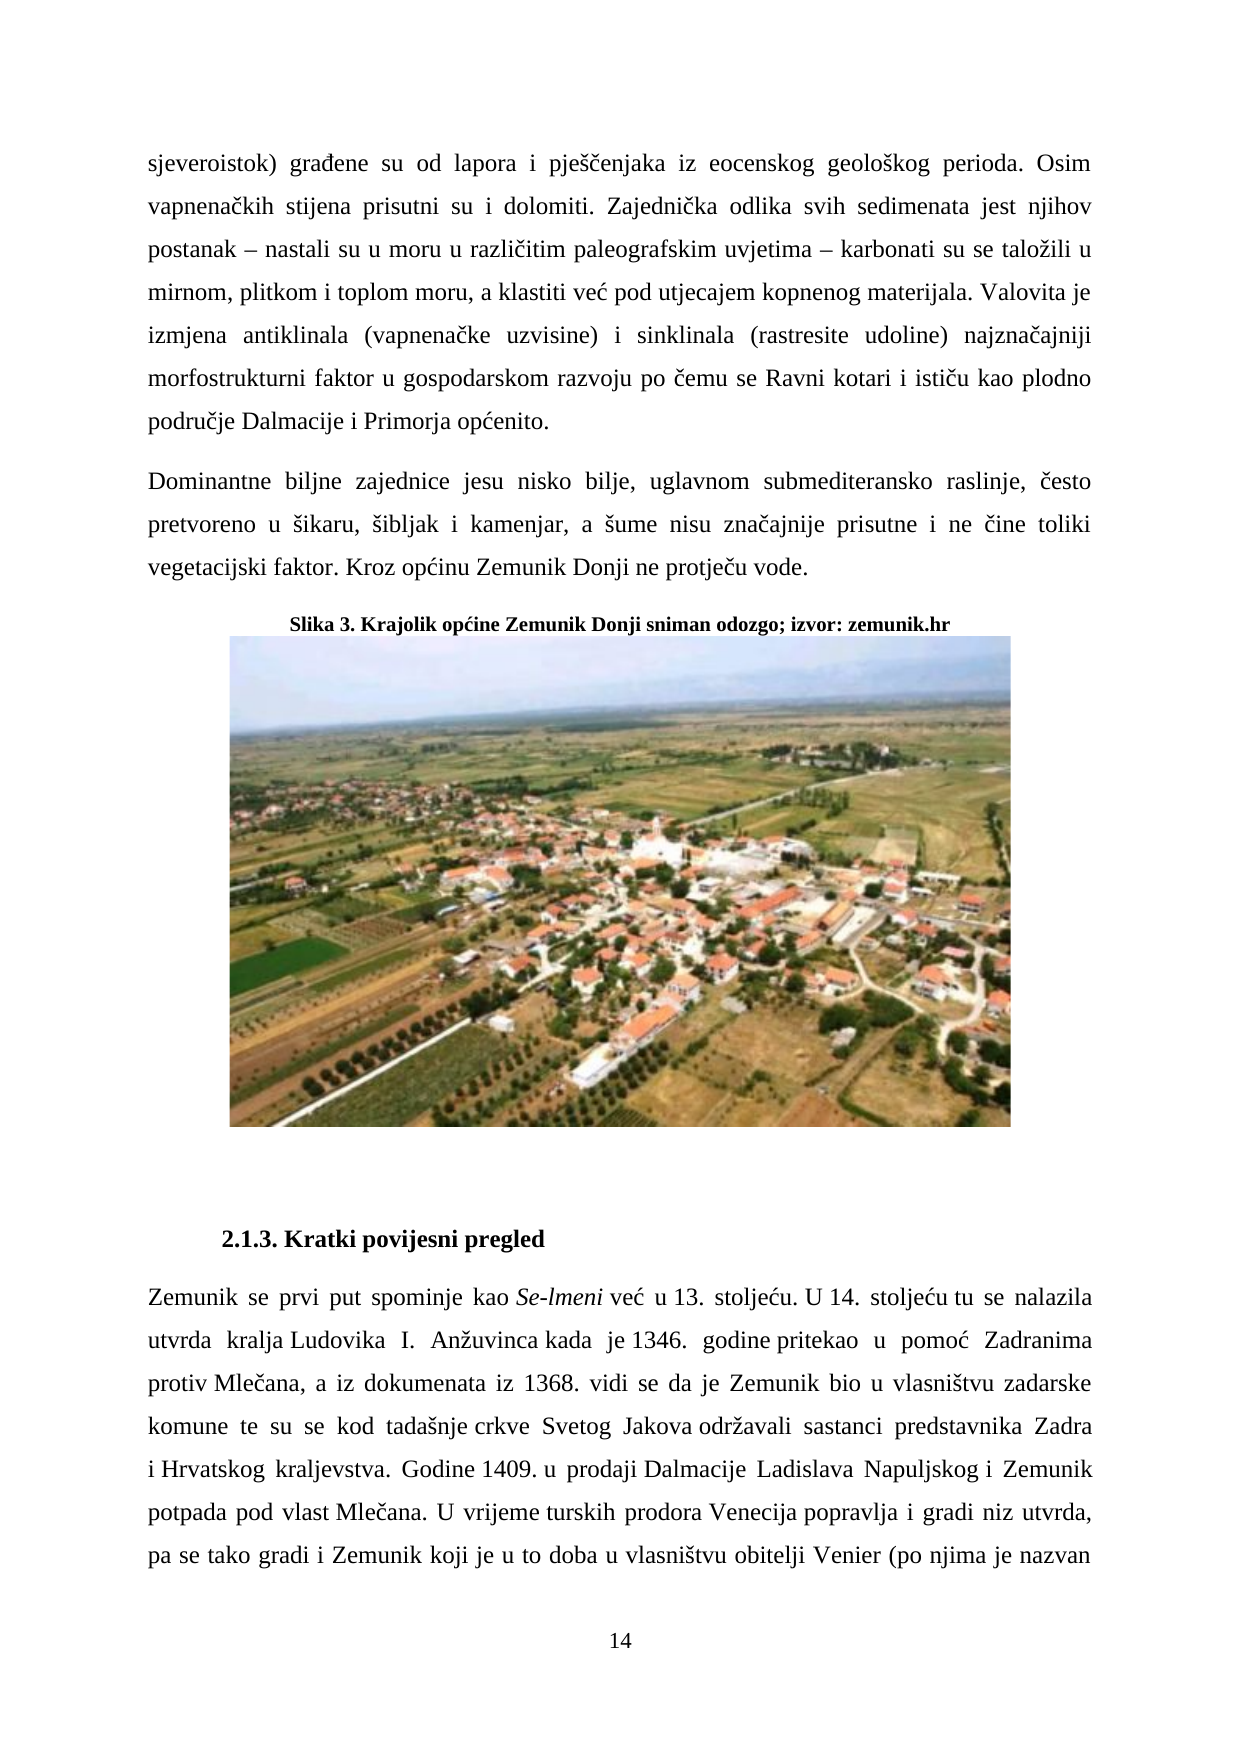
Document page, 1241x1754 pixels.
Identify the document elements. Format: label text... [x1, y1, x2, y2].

subtitle 2.1.3. Kratki povijesni pregled [148, 1224, 1093, 1253]
text Slika 3. Krajolik općine Zemunik Donji sniman odozgo; izvor: zemunik.hr [148, 612, 1093, 636]
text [148, 1282, 1093, 1541]
picture [229, 636, 1011, 1127]
text Dominantne biljne zajednice jesu nisko bilje, uglavnom submediteransko raslinje, često pretvoreno u šikaru, šibljak i kamenjar, a šume nisu značajnije prisutne i ne čine toliki vegetacijski faktor. Kroz općinu Zemunik Donji ne protječu vode. [148, 466, 1093, 581]
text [148, 148, 1093, 435]
